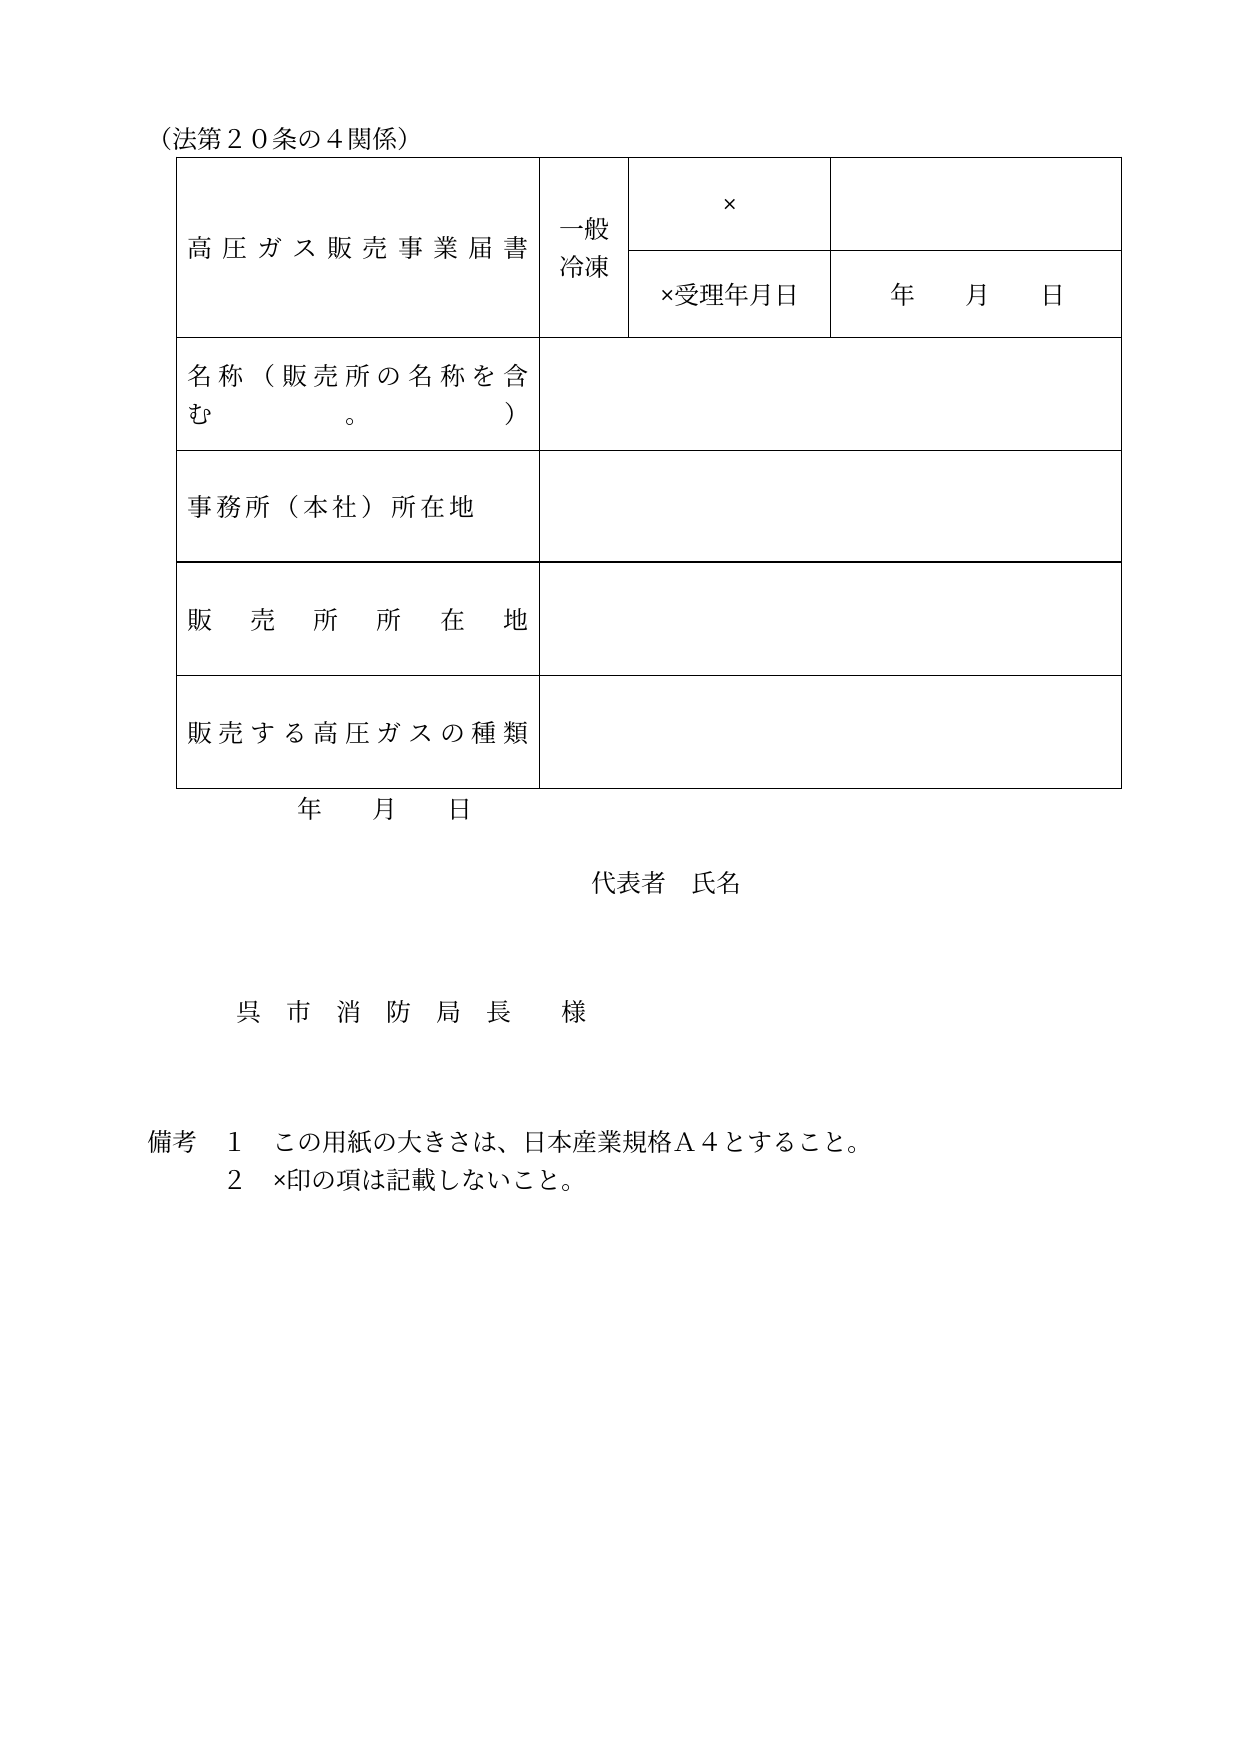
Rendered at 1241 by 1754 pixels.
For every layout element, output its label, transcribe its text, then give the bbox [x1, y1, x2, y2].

text 呉 市 消 防 局 長 様 [236, 992, 1122, 1030]
table_cell [540, 563, 1121, 675]
table_header 高圧ガス販売事業届書 [177, 158, 539, 337]
table_cell 販売する高圧ガスの種類 [177, 676, 539, 788]
text ２ ×印の項は記載しないこと。 [148, 1159, 1122, 1197]
table_header × [629, 158, 830, 250]
table_header [831, 158, 1121, 250]
table_cell 年 月 日 [831, 251, 1121, 337]
table_cell [540, 451, 1121, 561]
table_header 一般 冷凍 [540, 158, 628, 337]
table_cell 販売所所在地 [177, 563, 539, 675]
table_cell [540, 676, 1121, 788]
text 年 月 日 [148, 789, 1122, 827]
table_cell ×受理年月日 [629, 251, 830, 337]
text （法第２０条の４関係） [148, 119, 1122, 157]
text 代表者 氏名 [502, 863, 1122, 901]
table_cell 事務所（本社）所在地 [177, 451, 539, 561]
table_cell [540, 338, 1121, 450]
table_cell 名称（販売所の名称を含む。） [177, 338, 539, 450]
text 備考 １ この用紙の大きさは、日本産業規格Ａ４とすること。 [148, 1122, 1122, 1159]
